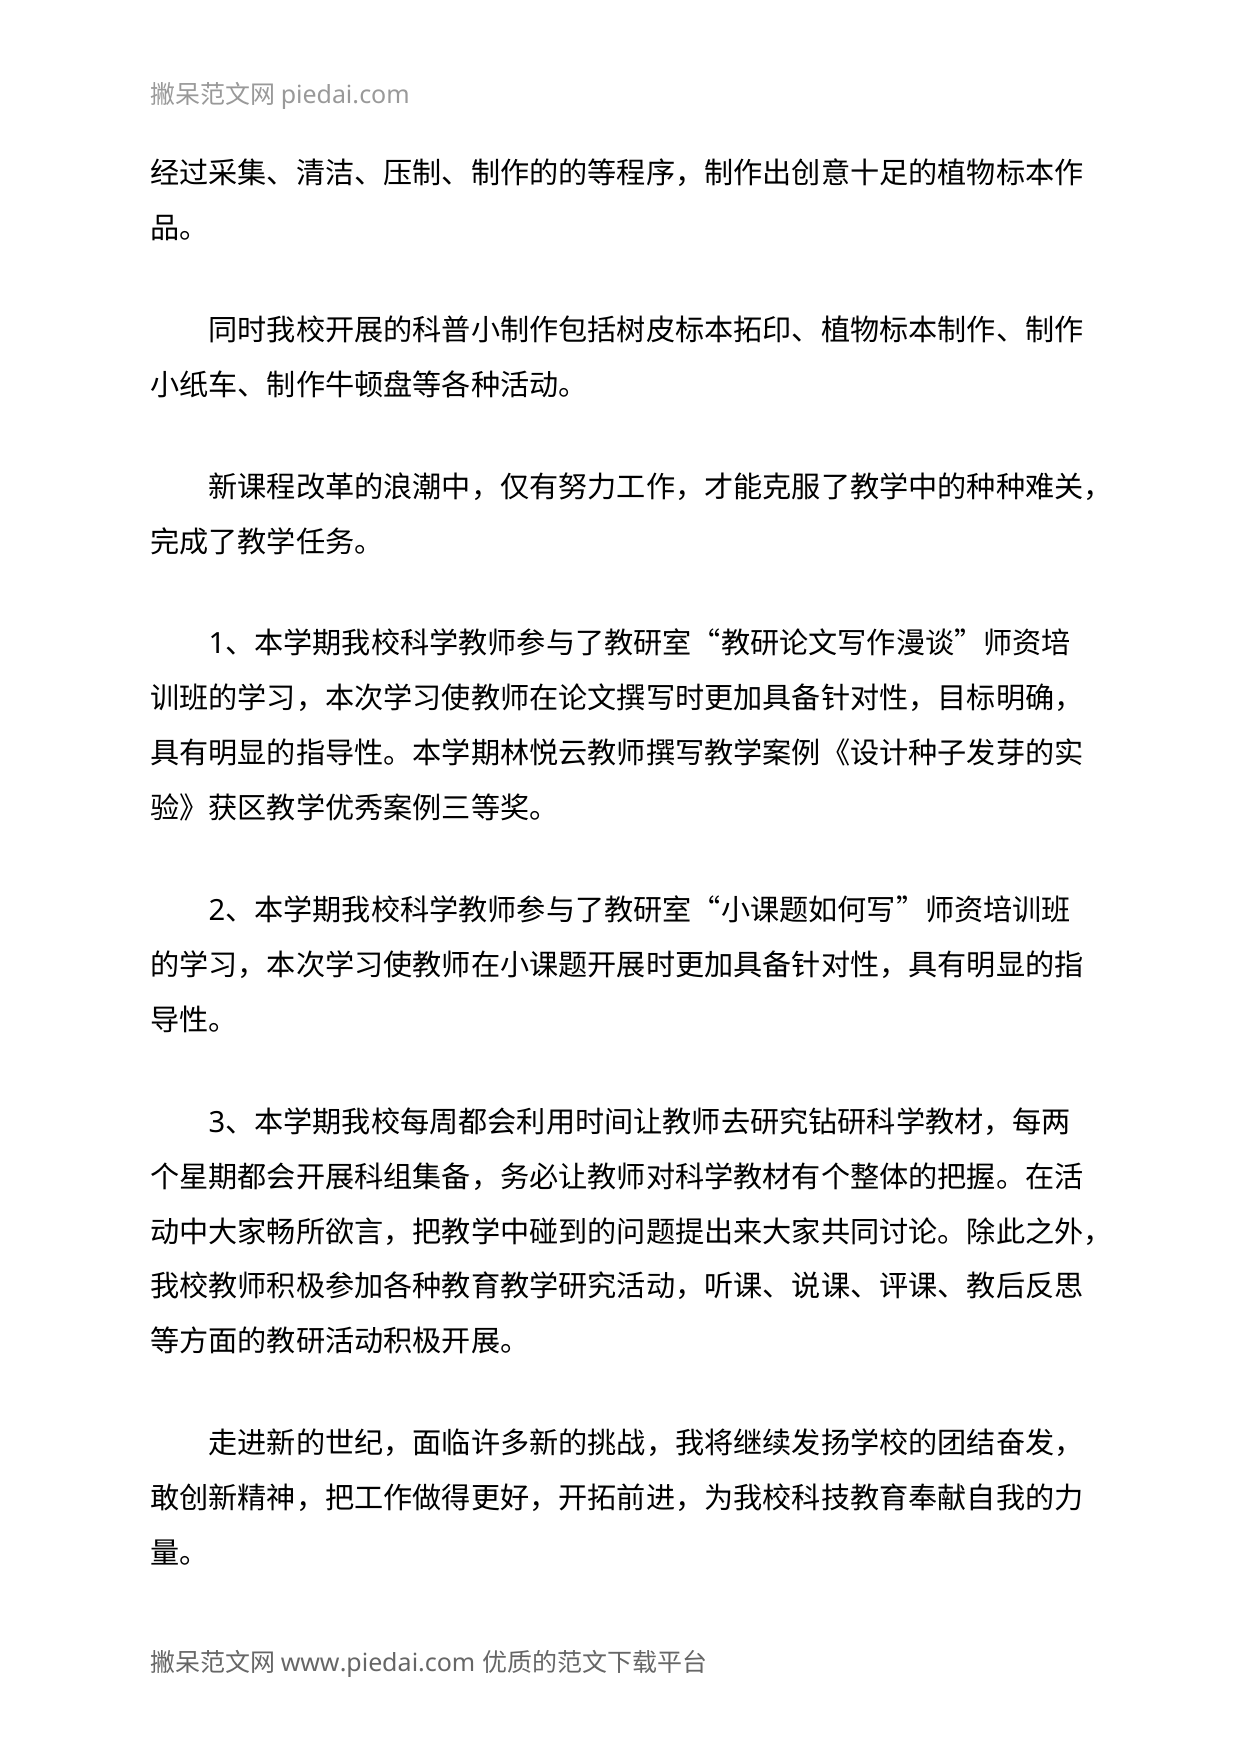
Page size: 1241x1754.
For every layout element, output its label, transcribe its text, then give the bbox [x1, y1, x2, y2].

text 2、本学期我校科学教师参与了教研室“小课题如何写”师资培训班的学习，本次学习使教师在小课题开展时更加具备针对性，具有明显的指导性。 [150, 887, 1090, 1039]
text 走进新的世纪，面临许多新的挑战，我将继续发扬学校的团结奋发，敢创新精神，把工作做得更好，开拓前进，为我校科技教育奉献自我的力量。 [150, 1420, 1090, 1572]
text 3、本学期我校每周都会利用时间让教师去研究钻研科学教材，每两个星期都会开展科组集备，务必让教师对科学教材有个整体的把握。在活动中大家畅所欲言，把教学中碰到的问题提出来大家共同讨论。除此之外，我校教师积极参加各种教育教学研究活动，听课、说课、评课、教后反思等方面的教研活动积极开展。 [150, 1098, 1090, 1360]
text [150, 150, 1090, 247]
text 同时我校开展的科普小制作包括树皮标本拓印、植物标本制作、制作小纸车、制作牛顿盘等各种活动。 [150, 307, 1090, 404]
text 1、本学期我校科学教师参与了教研室“教研论文写作漫谈”师资培训班的学习，本次学习使教师在论文撰写时更加具备针对性，目标明确，具有明显的指导性。本学期林悦云教师撰写教学案例《设计种子发芽的实验》获区教学优秀案例三等奖。 [150, 620, 1090, 827]
text 新课程改革的浪潮中，仅有努力工作，才能克服了教学中的种种难关，完成了教学任务。 [150, 463, 1090, 561]
